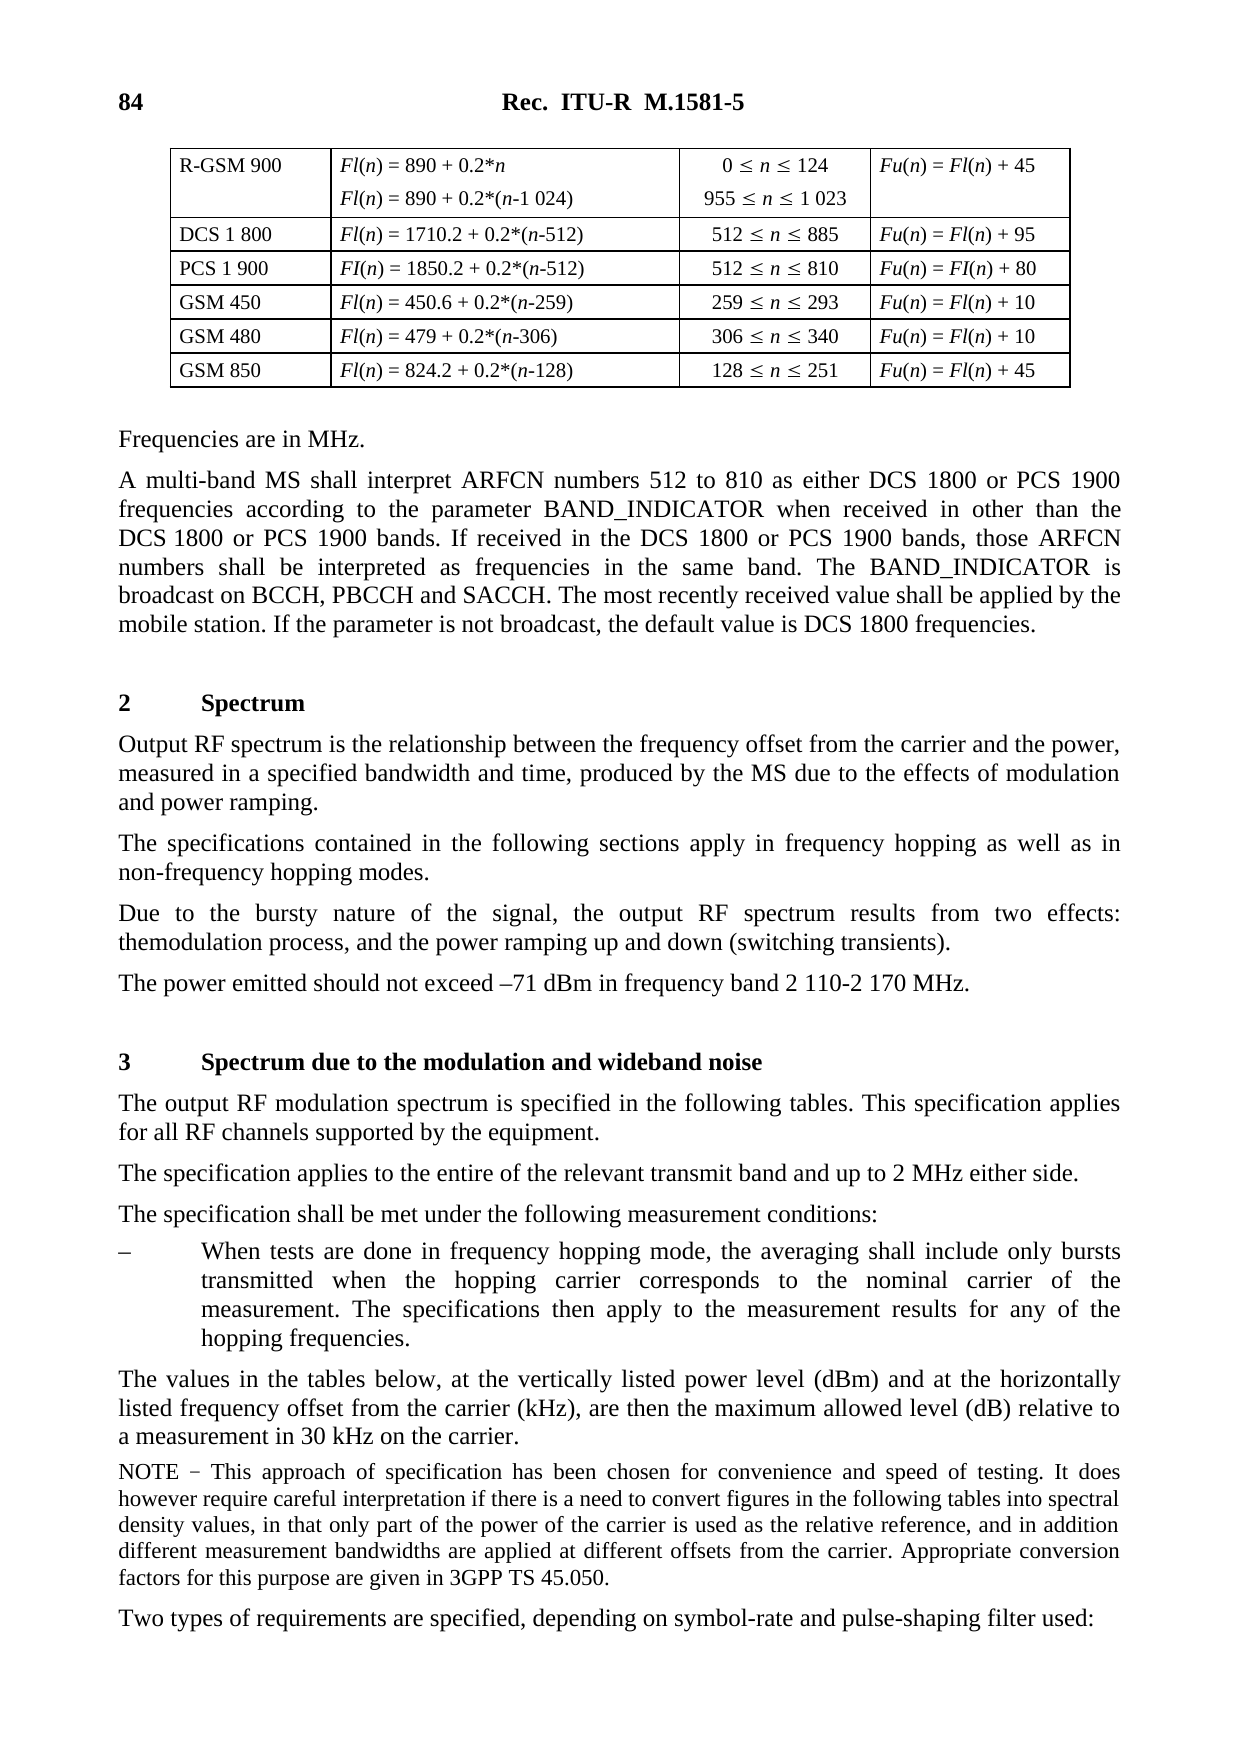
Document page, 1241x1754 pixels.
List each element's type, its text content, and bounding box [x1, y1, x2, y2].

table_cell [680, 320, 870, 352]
text The output RF modulation spectrum is specified in the following tables. This specification applies for all RF channels supported by the equipment. [118, 1088, 1122, 1146]
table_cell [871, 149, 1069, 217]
text NOTE − This approach of specification has been chosen for convenience and speed of testing. It does however require careful interpretation if there is a need to convert figures in the following tables into spectral density values, in that only part of the power of the carrier is used as the relative reference, and in addition different measurement bandwidths are applied at different offsets from the carrier. Appropriate conversion factors for this purpose are given in 3GPP TS 45.050. [118, 1458, 1122, 1590]
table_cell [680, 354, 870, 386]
text – When tests are done in frequency hopping mode, the averaging shall include only bursts transmitted when the hopping carrier corresponds to the nominal carrier of the measurement. The specifications then apply to the measurement results for any of the hopping frequencies. [118, 1236, 1122, 1351]
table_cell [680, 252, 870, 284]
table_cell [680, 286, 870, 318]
text Frequencies are in MHz. [118, 424, 1122, 453]
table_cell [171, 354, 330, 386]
subtitle 2 Spectrum [118, 688, 1122, 717]
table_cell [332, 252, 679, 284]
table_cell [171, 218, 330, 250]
text A multi-band MS shall interpret ARFCN numbers 512 to 810 as either DCS 1800 or PCS 1900 frequencies according to the parameter BAND_INDICATOR when received in other than the DCS 1800 or PCS 1900 bands. If received in the DCS 1800 or PCS 1900 bands, those ARFCN numbers shall be interpreted as frequencies in the same band. The BAND_INDICATOR is broadcast on BCCH, PBCCH and SACCH. The most recently received value shall be applied by the mobile station. If the parameter is not broadcast, the default value is DCS 1800 frequencies. [118, 466, 1122, 638]
text Output RF spectrum is the relationship between the frequency offset from the carrier and the power, measured in a specified bandwidth and time, produced by the MS due to the effects of modulation and power ramping. [118, 729, 1122, 816]
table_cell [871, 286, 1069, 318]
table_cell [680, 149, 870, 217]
subtitle 3 Spectrum due to the modulation and wideband noise [118, 1047, 1122, 1076]
text The specification applies to the entire of the relevant transmit band and up to 2 MHz either side. [118, 1158, 1122, 1187]
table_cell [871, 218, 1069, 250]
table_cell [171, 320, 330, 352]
text The values in the tables below, at the vertically listed power level (dBm) and at the horizontally listed frequency offset from the carrier (kHz), are then the maximum allowed level (dB) relative to a measurement in 30 kHz on the carrier. [118, 1364, 1122, 1450]
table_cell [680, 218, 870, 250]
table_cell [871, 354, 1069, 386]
text Due to the bursty nature of the signal, the output RF spectrum results from two effects: themodulation process, and the power ramping up and down (switching transients). [118, 898, 1122, 956]
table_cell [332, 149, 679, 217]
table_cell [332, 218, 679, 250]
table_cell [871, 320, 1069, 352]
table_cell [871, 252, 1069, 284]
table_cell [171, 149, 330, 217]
text The power emitted should not exceed –71 dBm in frequency band 2 110-2 170 MHz. [118, 968, 1122, 997]
text The specifications contained in the following sections apply in frequency hopping as well as in non-frequency hopping modes. [118, 828, 1122, 886]
text The specification shall be met under the following measurement conditions: [118, 1199, 1122, 1228]
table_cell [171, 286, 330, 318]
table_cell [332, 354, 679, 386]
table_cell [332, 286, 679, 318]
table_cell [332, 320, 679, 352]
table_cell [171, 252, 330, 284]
text Two types of requirements are specified, depending on symbol-rate and pulse-shaping filter used: [118, 1603, 1122, 1631]
